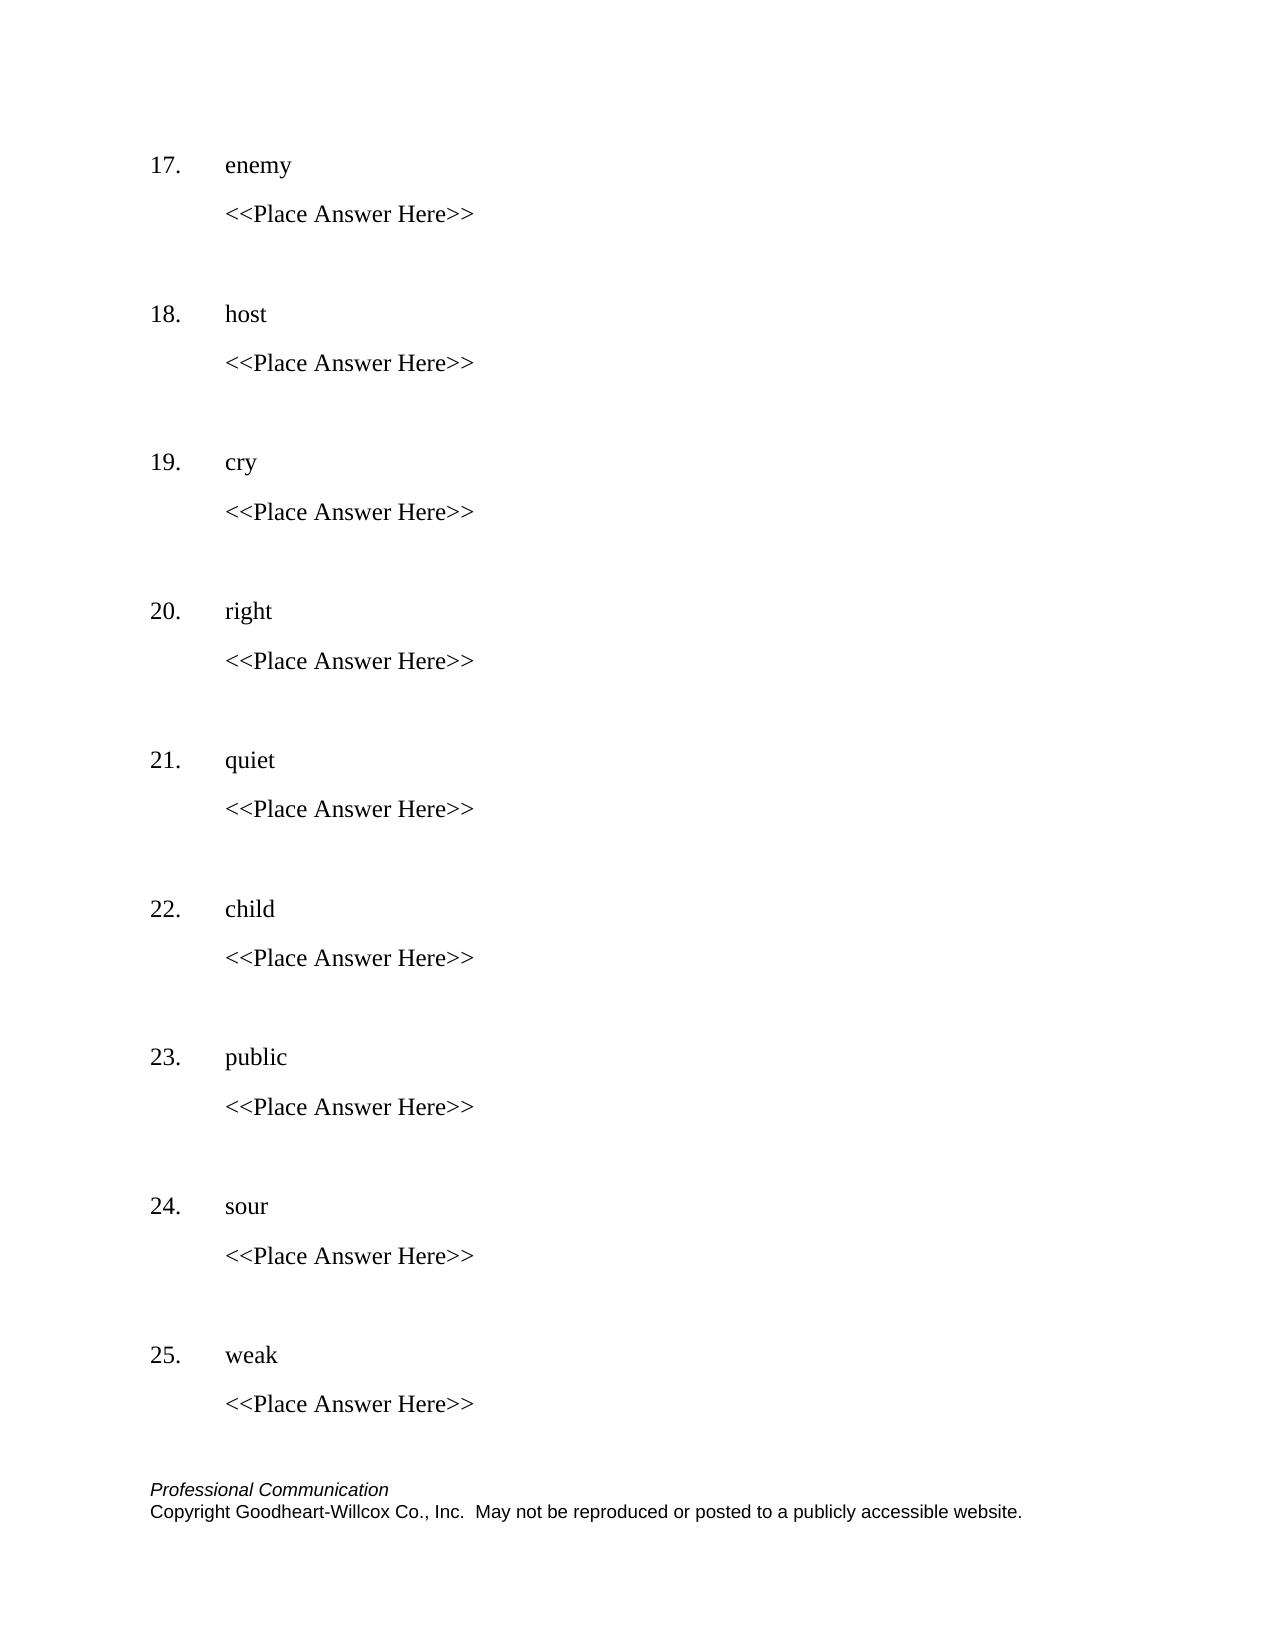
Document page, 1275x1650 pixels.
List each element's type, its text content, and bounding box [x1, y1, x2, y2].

text <<Place Answer Here>> [225, 1389, 1125, 1418]
text 17. enemy [150, 150, 1125, 179]
text <<Place Answer Here>> [225, 199, 1125, 228]
text 18. host [150, 299, 1125, 327]
text 21. quiet [150, 745, 1125, 774]
text <<Place Answer Here>> [225, 794, 1125, 823]
text <<Place Answer Here>> [225, 646, 1125, 674]
text <<Place Answer Here>> [225, 943, 1125, 972]
text 22. child [150, 894, 1125, 922]
text <<Place Answer Here>> [225, 1092, 1125, 1121]
text 19. cry [150, 447, 1125, 476]
text <<Place Answer Here>> [225, 348, 1125, 377]
text <<Place Answer Here>> [225, 497, 1125, 526]
text 25. weak [150, 1340, 1125, 1369]
text 20. right [150, 596, 1125, 625]
text 23. public [150, 1042, 1125, 1071]
text <<Place Answer Here>> [225, 1241, 1125, 1269]
text 24. sour [150, 1191, 1125, 1220]
